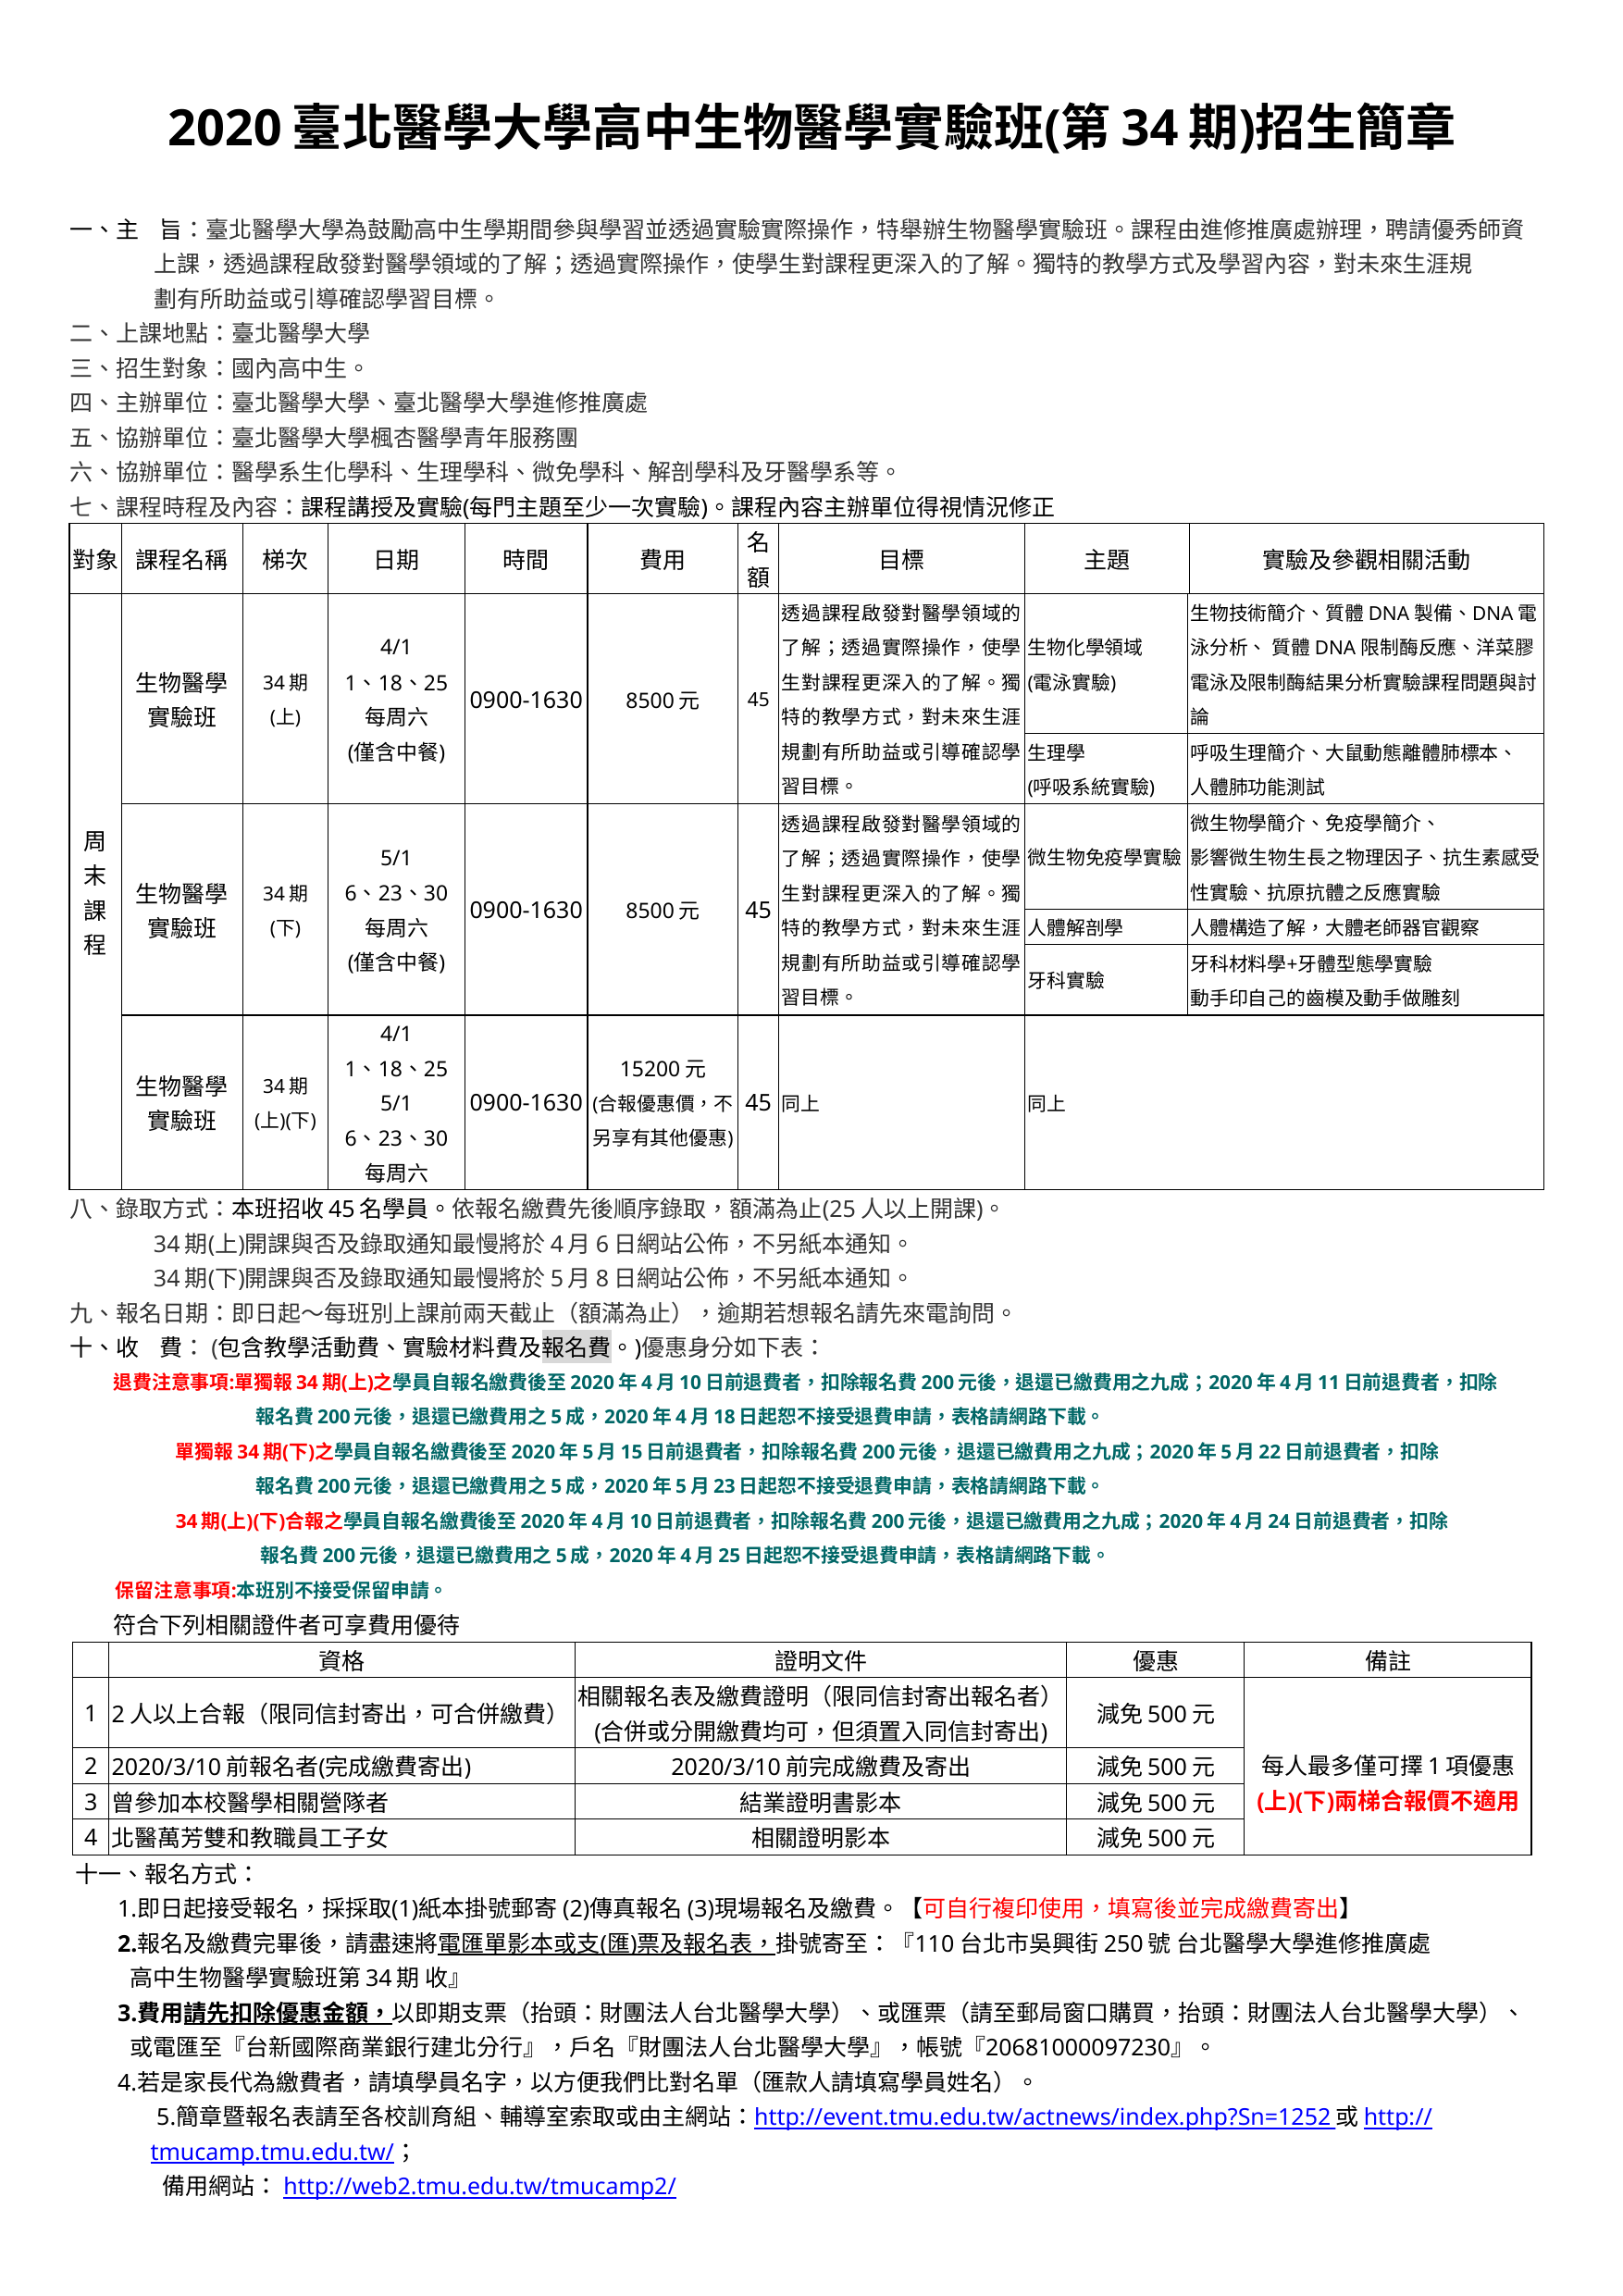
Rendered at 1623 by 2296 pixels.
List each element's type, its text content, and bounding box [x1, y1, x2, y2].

table_cell 同上 [779, 1016, 1024, 1189]
text 34期(上)(下)合報之學員自報名繳費後至2020年4月10日前退費者，扣除報名費200元後，退還已繳費用之九成；2020年4月24日前退費者，扣除 [35, 1502, 1554, 1537]
text 3.費用請先扣除優惠金額，以即期支票（抬頭：財團法人台北醫學大學）、或匯票（請至郵局窗口購買，抬頭：財團法人台北醫學大學）、 [69, 1994, 1554, 2029]
table_cell 0900-1630 [465, 804, 587, 1014]
table_cell 生理學 (呼吸系統實驗) [1025, 734, 1187, 803]
table_header 費用 [588, 524, 737, 593]
table_header 證明文件 [576, 1643, 1066, 1677]
text 高中生物醫學實驗班第34期 收』 [69, 1959, 1554, 1994]
table_header [73, 1643, 108, 1677]
table_header 課程名稱 [122, 524, 242, 593]
table_cell 0900-1630 [465, 1016, 587, 1189]
table_cell 0900-1630 [465, 594, 587, 803]
table_cell 人體解剖學 [1025, 910, 1187, 944]
table_cell 5/16、23、30 每周六 (僅含中餐) [328, 804, 465, 1014]
table_cell 8500元 [588, 804, 737, 1014]
table_cell 周 末 課 程 [70, 594, 121, 1189]
table_cell 相關證明影本 [576, 1819, 1066, 1855]
table_header 主題 [1025, 524, 1189, 593]
text 符合下列相關證件者可享費用優待 [35, 1607, 1554, 1641]
table_cell 生物技術簡介、質體 DNA 製備、DNA 電泳分析、 質體 DNA 限制酶反應、洋菜膠電泳及限制酶結果分析實驗課程問題與討論 [1188, 594, 1543, 733]
text 5.簡章暨報名表請至各校訓育組、輔導室索取或由主網站：http://event.tmu.edu.tw/actnews/index.php?Sn=1252或http://tmucamp.tmu.edu.tw/； [150, 2098, 1554, 2167]
text 備用網站： http://web2.tmu.edu.tw/tmucamp2/ [150, 2167, 1554, 2203]
table_cell 45 [738, 594, 778, 803]
table_cell 34期 (上) [243, 594, 328, 803]
text 報名費200元後，退還已繳費用之5成，2020年4月25日起恕不接受退費申請，表格請網路下載。 [35, 1537, 1554, 1571]
text 報名費200元後，退還已繳費用之5成，2020年4月18日起恕不接受退費申請，表格請網路下載。 [35, 1398, 1554, 1433]
text 三、招生對象：國內高中生。 四、主辦單位：臺北醫學大學、臺北醫學大學進修推廣處 五、協辦單位：臺北醫學大學楓杏醫學青年服務團 六、協辦單位：醫學系生化學科、生理學科、微免學科、解剖學科及牙醫學系等。 [69, 350, 1554, 489]
text 單獨報34期(下)之學員自報名繳費後至2020年5月15日前退費者，扣除報名費200元後，退還已繳費用之九成；2020年5月22日前退費者，扣除 [35, 1433, 1554, 1468]
table_cell 減免500元 [1067, 1819, 1244, 1855]
table_header 梯次 [243, 524, 328, 593]
table_cell 減免500元 [1067, 1748, 1244, 1783]
table_cell 生物化學領域 (電泳實驗) [1025, 594, 1187, 733]
table_cell 每人最多僅可擇1項優惠 (上)(下)兩梯合報價不適用 [1245, 1678, 1530, 1855]
text 保留注意事項:本班別不接受保留申請。 [35, 1571, 1554, 1607]
table_cell 牙科材料學+牙體型態學實驗 動手印自己的齒模及動手做雕刻 [1188, 945, 1543, 1014]
table_cell 透過課程啟發對醫學領域的了解；透過實際操作，使學生對課程更深入的了解。獨特的教學方式，對未來生涯規劃有所助益或引導確認學習目標。 [779, 804, 1024, 1014]
table_header 名額 [738, 524, 778, 593]
table_header 時間 [465, 524, 587, 593]
table_header 資格 [109, 1643, 575, 1677]
table_cell 結業證明書影本 [576, 1784, 1066, 1818]
table_cell 45 [738, 804, 778, 1014]
table_cell 微生物學簡介、免疫學簡介、 影響微生物生長之物理因子、抗生素感受性實驗、抗原抗體之反應實驗 [1188, 804, 1543, 909]
table_cell 4/11、18、25 5/16、23、30 每周六 [328, 1016, 465, 1189]
text 上課，透過課程啟發對醫學領域的了解；透過實際操作，使學生對課程更深入的了解。獨特的教學方式及學習內容，對未來生涯規 [69, 245, 1554, 280]
table_cell 透過課程啟發對醫學領域的了解；透過實際操作，使學生對課程更深入的了解。獨特的教學方式，對未來生涯規劃有所助益或引導確認學習目標。 [779, 594, 1024, 803]
table_cell 曾參加本校醫學相關營隊者 [109, 1784, 575, 1818]
table_cell 生物醫學 實驗班 [122, 804, 242, 1014]
table_header 備註 [1245, 1643, 1530, 1677]
table_header 目標 [779, 524, 1024, 593]
table_cell 北醫萬芳雙和教職員工子女 [109, 1819, 575, 1855]
table_cell 生物醫學 實驗班 [122, 1016, 242, 1189]
table_cell 減免500元 [1067, 1678, 1244, 1747]
table_cell 8500元 [588, 594, 737, 803]
table_cell 2人以上合報（限同信封寄出，可合併繳費） [109, 1678, 575, 1747]
text 退費注意事項:單獨報34期(上)之學員自報名繳費後至2020年4月10日前退費者，扣除報名費200元後，退還已繳費用之九成；2020年4月11日前退費者，扣除 [35, 1363, 1554, 1398]
text 一、主 旨：臺北醫學大學為鼓勵高中生學期間參與學習並透過實驗實際操作，特舉辦生物醫學實驗班。課程由進修推廣處辦理，聘請優秀師資 [69, 211, 1554, 245]
text 2020臺北醫學大學高中生物醫學實驗班(第34期)招生簡章 [69, 72, 1554, 176]
table_cell 2020/3/10前報名者(完成繳費寄出) [109, 1748, 575, 1783]
text 十、收 費： (包含教學活動費、實驗材料費及報名費。)優惠身分如下表： [69, 1329, 1554, 1363]
text 4.若是家長代為繳費者，請填學員名字，以方便我們比對名單（匯款人請填寫學員姓名）。 [69, 2064, 1554, 2098]
table_cell 牙科實驗 [1025, 945, 1187, 1014]
table_cell 3 [73, 1784, 108, 1818]
table_header 日期 [328, 524, 465, 593]
text 八、錄取方式：本班招收45名學員。依報名繳費先後順序錄取，額滿為止(25人以上開課)。 [69, 1190, 1554, 1224]
table_cell 2 [73, 1748, 108, 1783]
text 十一、報名方式： [69, 1855, 1554, 1890]
table_cell 相關報名表及繳費證明（限同信封寄出報名者） (合併或分開繳費均可，但須置入同信封寄出) [576, 1678, 1066, 1747]
text 34期(下)開課與否及錄取通知最慢將於5月8日網站公佈，不另紙本通知。 九、報名日期：即日起～每班別上課前兩天截止（額滿為止），逾期若想報名請先來電詢問。 [69, 1260, 1554, 1329]
text 2.報名及繳費完畢後，請盡速將電匯單影本或支(匯)票及報名表，掛號寄至：『110 台北市吳興街250號 台北醫學大學進修推廣處 [69, 1925, 1554, 1959]
table_cell 減免500元 [1067, 1784, 1244, 1818]
table_cell 呼吸生理簡介、大鼠動態離體肺標本、 人體肺功能測試 [1188, 734, 1543, 803]
table_cell 微生物免疫學實驗 [1025, 804, 1187, 909]
table_cell 34期 (下) [243, 804, 328, 1014]
table_cell 4/11、18、25 每周六 (僅含中餐) [328, 594, 465, 803]
table_cell 人體構造了解，大體老師器官觀察 [1188, 910, 1543, 944]
table_cell 2020/3/10前完成繳費及寄出 [576, 1748, 1066, 1783]
table_header 實驗及參觀相關活動 [1190, 524, 1543, 593]
table_cell 34期 (上)(下) [243, 1016, 328, 1189]
table_header 優惠 [1067, 1643, 1244, 1677]
text 34期(上)開課與否及錄取通知最慢將於4月6日網站公佈，不另紙本通知。 [69, 1224, 1554, 1260]
table_cell 15200元 (合報優惠價，不另享有其他優惠) [588, 1016, 737, 1189]
text 或電匯至『台新國際商業銀行建北分行』，戶名『財團法人台北醫學大學』，帳號『20681000097230』。 [69, 2029, 1554, 2064]
table_cell 45 [738, 1016, 778, 1189]
table_cell 同上 [1025, 1016, 1543, 1189]
table_cell 生物醫學 實驗班 [122, 594, 242, 803]
text 七、課程時程及內容：課程講授及實驗(每門主題至少一次實驗)。課程內容主辦單位得視情況修正 [69, 489, 1554, 523]
text 劃有所助益或引導確認學習目標。 二、上課地點：臺北醫學大學 [69, 280, 1554, 350]
table_cell 1 [73, 1678, 108, 1747]
text 報名費200元後，退還已繳費用之5成，2020年5月23日起恕不接受退費申請，表格請網路下載。 [35, 1468, 1554, 1502]
text 1.即日起接受報名，採採取(1)紙本掛號郵寄 (2)傳真報名 (3)現場報名及繳費。【可自行複印使用，填寫後並完成繳費寄出】 [69, 1890, 1554, 1925]
table_header 對象 [70, 524, 121, 593]
table_cell 4 [73, 1819, 108, 1855]
